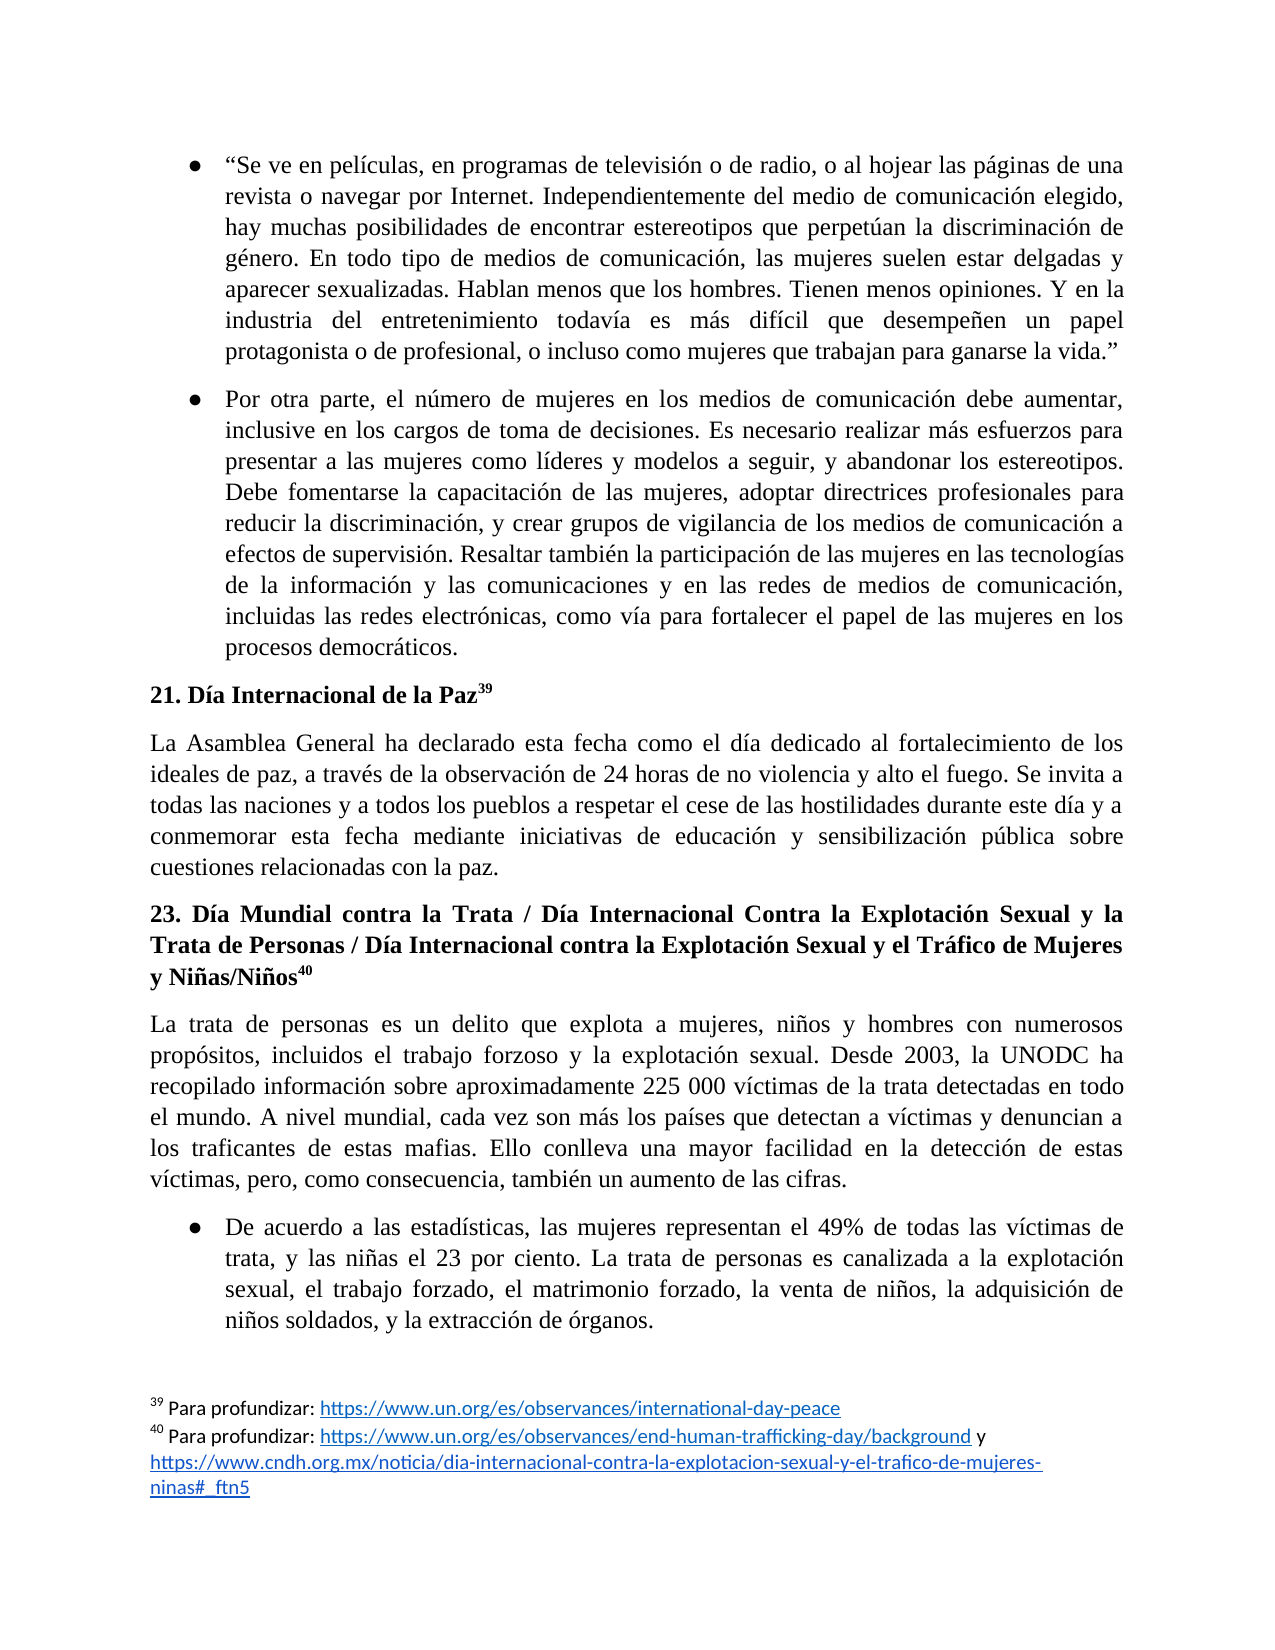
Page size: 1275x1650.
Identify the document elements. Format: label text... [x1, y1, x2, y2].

text La Asamblea General ha declarado esta fecha como el día dedicado al fortalecimiento de los ideales de paz, a través de la observación de 24 horas de no violencia y alto el fuego. Se invita a todas las naciones y a todos los pueblos a respetar el cese de las hostilidades durante este día y a conmemorar esta fecha mediante iniciativas de educación y sensibilización pública sobre cuestiones relacionadas con la paz. [150, 728, 1125, 881]
text 23. Día Mundial contra la Trata / Día Internacional Contra la Explotación Sexual y la Trata de Personas / Día Internacional contra la Explotación Sexual y el Tráfico de Mujeres y Niñas/Niños [150, 899, 1125, 990]
list “Se ve en películas, en programas de televisión o de radio, o al hojear las páginas de una revista o navegar por Internet. Independientemente del medio de comunicación elegido, hay muchas posibilidades de encontrar estereotipos que perpetúan la discriminación de género. En todo tipo de medios de comunicación, las mujeres suelen estar delgadas y aparecer sexualizadas. Hablan menos que los hombres. Tienen menos opiniones. Y en la industria del entretenimiento todavía es más difícil que desempeñen un papel protagonista o de profesional, o incluso como mujeres que trabajan para ganarse la vida.” [187, 150, 1125, 365]
text 21. Día Internacional de la Paz [150, 680, 1125, 709]
list Por otra parte, el número de mujeres en los medios de comunicación debe aumentar, inclusive en los cargos de toma de decisiones. Es necesario realizar más esfuerzos para presentar a las mujeres como líderes y modelos a seguir, y abandonar los estereotipos. Debe fomentarse la capacitación de las mujeres, adoptar directrices profesionales para reducir la discriminación, y crear grupos de vigilancia de los medios de comunicación a efectos de supervisión. Resaltar también la participación de las mujeres en las tecnologías de la información y las comunicaciones y en las redes de medios de comunicación, incluidas las redes electrónicas, como vía para fortalecer el papel de las mujeres en los procesos democráticos. [187, 384, 1125, 661]
text La trata de personas es un delito que explota a mujeres, niños y hombres con numerosos propósitos, incluidos el trabajo forzoso y la explotación sexual. Desde 2003, la UNODC ha recopilado información sobre aproximadamente 225 000 víctimas de la trata detectadas en todo el mundo. A nivel mundial, cada vez son más los países que detectan a víctimas y denuncian a los traficantes de estas mafias. Ello conlleva una mayor facilidad en la detección de estas víctimas, pero, como consecuencia, también un aumento de las cifras. [150, 1009, 1125, 1193]
list De acuerdo a las estadísticas, las mujeres representan el 49% de todas las víctimas de trata, y las niñas el 23 por ciento. La trata de personas es canalizada a la explotación sexual, el trabajo forzado, el matrimonio forzado, la venta de niños, la adquisición de niños soldados, y la extracción de órganos. [187, 1212, 1125, 1334]
